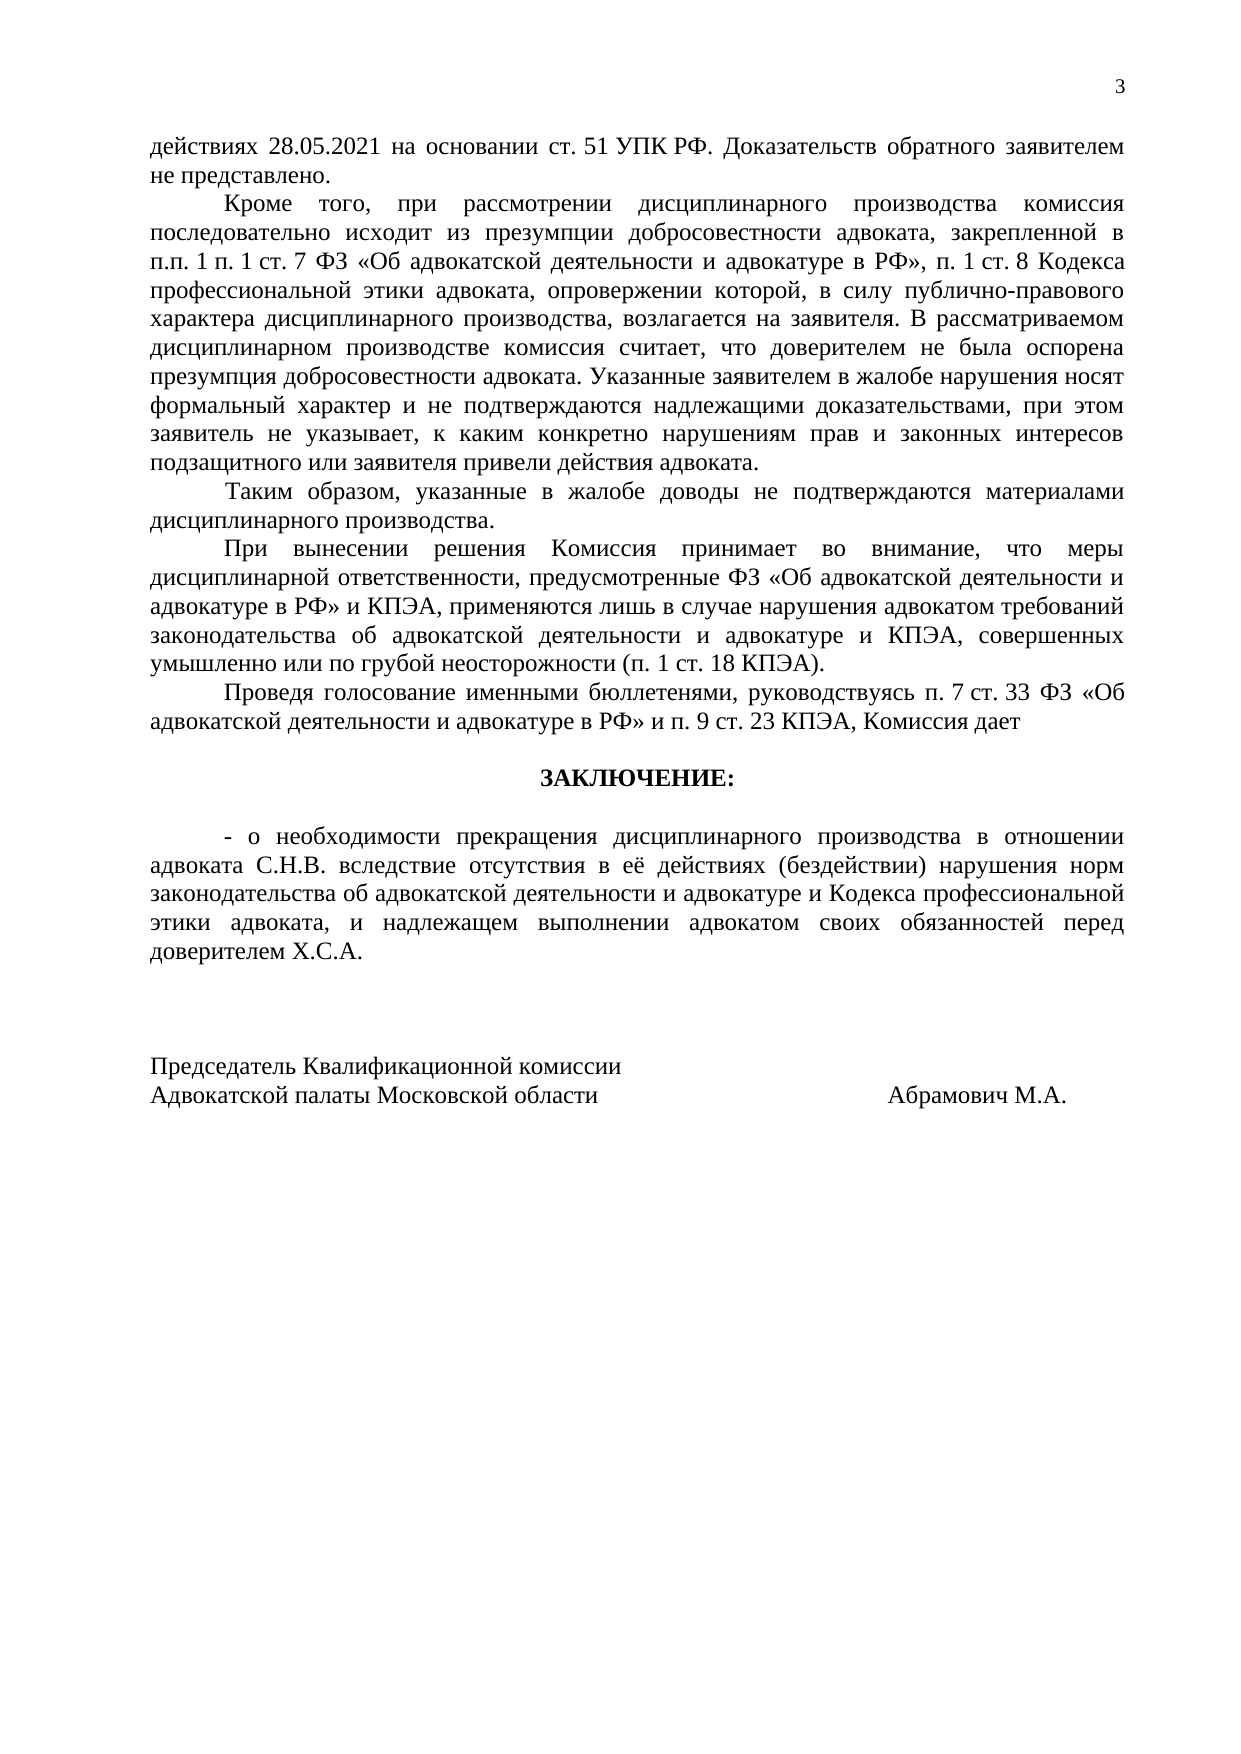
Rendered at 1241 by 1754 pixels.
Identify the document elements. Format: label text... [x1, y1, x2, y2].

text - о необходимости прекращения дисциплинарного производства в отношении адвоката С.Н.В. вследствие отсутствия в её действиях (бездействии) нарушения норм законодательства об адвокатской деятельности и адвокатуре и Кодекса профессиональной этики адвоката, и надлежащем выполнении адвокатом своих обязанностей перед доверителем Х.С.А. [150, 821, 1125, 965]
text ЗАКЛЮЧЕНИЕ: [150, 763, 1125, 792]
text Таким образом, указанные в жалобе доводы не подтверждаются материалами дисциплинарного производства. [150, 476, 1125, 533]
text При вынесении решения Комиссия принимает во внимание, что меры дисциплинарной ответственности, предусмотренные ФЗ «Об адвокатской деятельности и адвокатуре в РФ» и КПЭА, применяются лишь в случае нарушения адвокатом требований законодательства об адвокатской деятельности и адвокатуре и КПЭА, совершенных умышленно или по грубой неосторожности (п. 1 ст. 18 КПЭА). [150, 533, 1125, 677]
text Председатель Квалификационной комиссии [150, 1051, 1125, 1080]
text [150, 131, 1125, 188]
text Адвокатской палаты Московской области Абрамович М.А. [150, 1080, 1125, 1108]
text Кроме того, при рассмотрении дисциплинарного производства комиссия последовательно исходит из презумпции добросовестности адвоката, закрепленной в п.п. 1 п. 1 ст. 7 ФЗ «Об адвокатской деятельности и адвокатуре в РФ», п. 1 ст. 8 Кодекса профессиональной этики адвоката, опровержении которой, в силу публично-правового характера дисциплинарного производства, возлагается на заявителя. В рассматриваемом дисциплинарном производстве комиссия считает, что доверителем не была оспорена презумпция добросовестности адвоката. Указанные заявителем в жалобе нарушения носят формальный характер и не подтверждаются надлежащими доказательствами, при этом заявитель не указывает, к каким конкретно нарушениям прав и законных интересов подзащитного или заявителя привели действия адвоката. [150, 188, 1125, 476]
text Проведя голосование именными бюллетенями, руководствуясь п. 7 ст. 33 ФЗ «Об адвокатской деятельности и адвокатуре в РФ» и п. 9 ст. 23 КПЭА, Комиссия дает [150, 677, 1125, 735]
